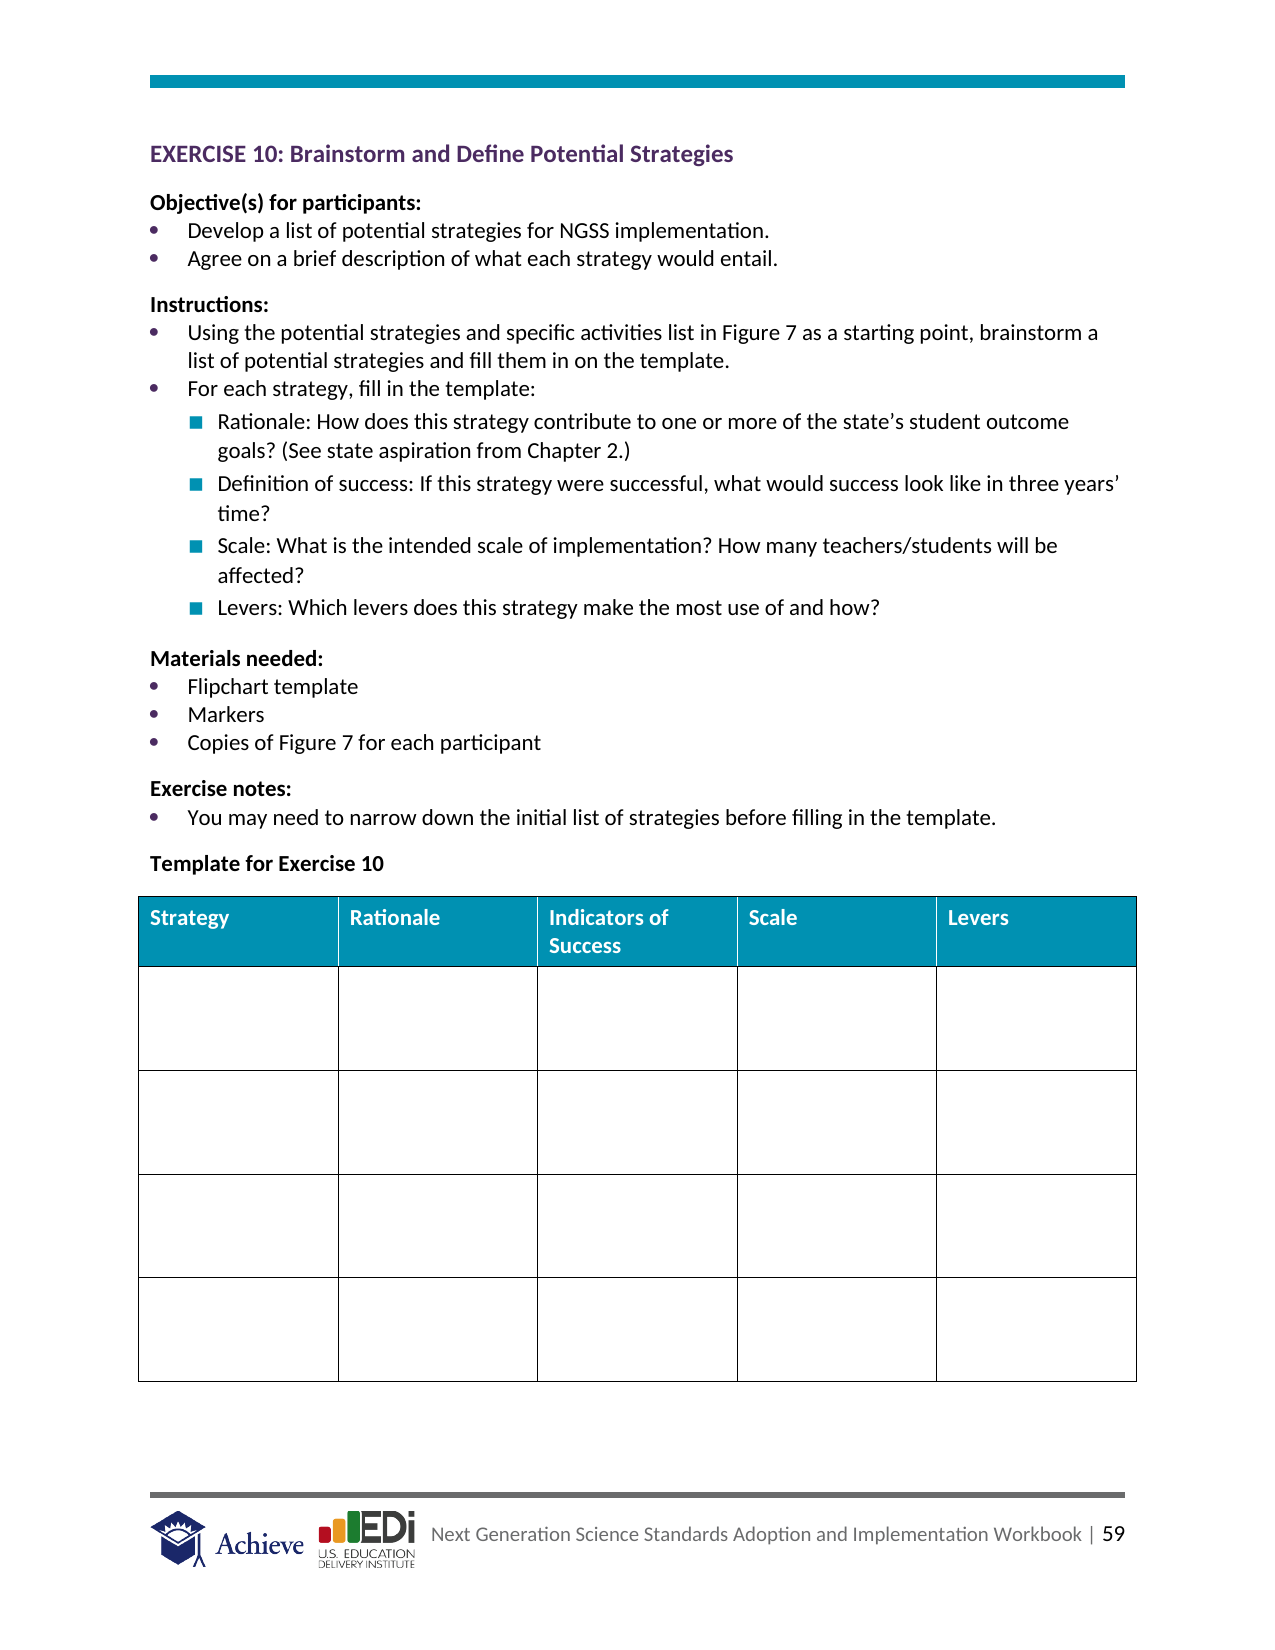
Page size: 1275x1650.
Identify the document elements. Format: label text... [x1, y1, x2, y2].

table_cell [937, 1071, 1136, 1173]
text Agree on a brief description of what each strategy would entail. [150, 244, 1125, 272]
text Copies of Figure 7 for each participant [150, 728, 1125, 756]
table_cell [139, 1278, 338, 1381]
text Flipchart template [150, 672, 1125, 700]
list Definition of success: If this strategy were successful, what would success look like in three years’ time? [187, 465, 1125, 527]
list Scale: What is the intended scale of implementation? How many teachers/students will be affected? [187, 527, 1125, 589]
table_header Scale [738, 897, 936, 966]
picture [150, 1511, 304, 1567]
table_header Rationale [339, 897, 537, 966]
table_cell [538, 1278, 737, 1381]
table_cell [738, 967, 936, 1069]
text Using the potential strategies and specific activities list in Figure 7 as a starting point, brainstorm a list of potential strategies and fill them in on the template. [150, 318, 1125, 374]
text Develop a list of potential strategies for NGSS implementation. [150, 216, 1125, 244]
table_cell [339, 1175, 537, 1277]
table_cell [738, 1175, 936, 1277]
table_header Strategy [139, 897, 338, 966]
text Levers: Which levers does this strategy make the most use of and how? [187, 589, 1125, 623]
table_header Levers [937, 897, 1136, 966]
table_cell [538, 1175, 737, 1277]
table_cell [139, 967, 338, 1069]
text Materials needed: [150, 644, 1125, 672]
table_cell [139, 1071, 338, 1173]
text Exercise notes: [150, 774, 1125, 803]
table_cell [538, 967, 737, 1069]
list Rationale: How does this strategy contribute to one or more of the state’s student outcome goals? (See state aspiration from Chapter 2.) [187, 403, 1125, 465]
table_cell [339, 967, 537, 1069]
text Exercise 10: Brainstorm and Define Potential Strategies [150, 138, 1125, 169]
text For each strategy, fill in the template: [150, 374, 1125, 403]
table_cell [937, 1175, 1136, 1277]
table_cell [738, 1071, 936, 1173]
text Objective(s) for participants: [150, 188, 1125, 216]
table_cell [738, 1278, 936, 1381]
text Template for Exercise 10 [150, 849, 1125, 877]
table_cell [937, 1278, 1136, 1381]
text Instructions: [150, 291, 1125, 318]
text Markers [150, 700, 1125, 728]
table_header Indicators of Success [538, 897, 737, 966]
table_cell [339, 1278, 537, 1381]
table_cell [139, 1175, 338, 1277]
table_cell [937, 967, 1136, 1069]
text You may need to narrow down the initial list of strategies before filling in the template. [150, 803, 1125, 831]
picture [318, 1511, 415, 1568]
table_cell [339, 1071, 537, 1173]
table_cell [538, 1071, 737, 1173]
